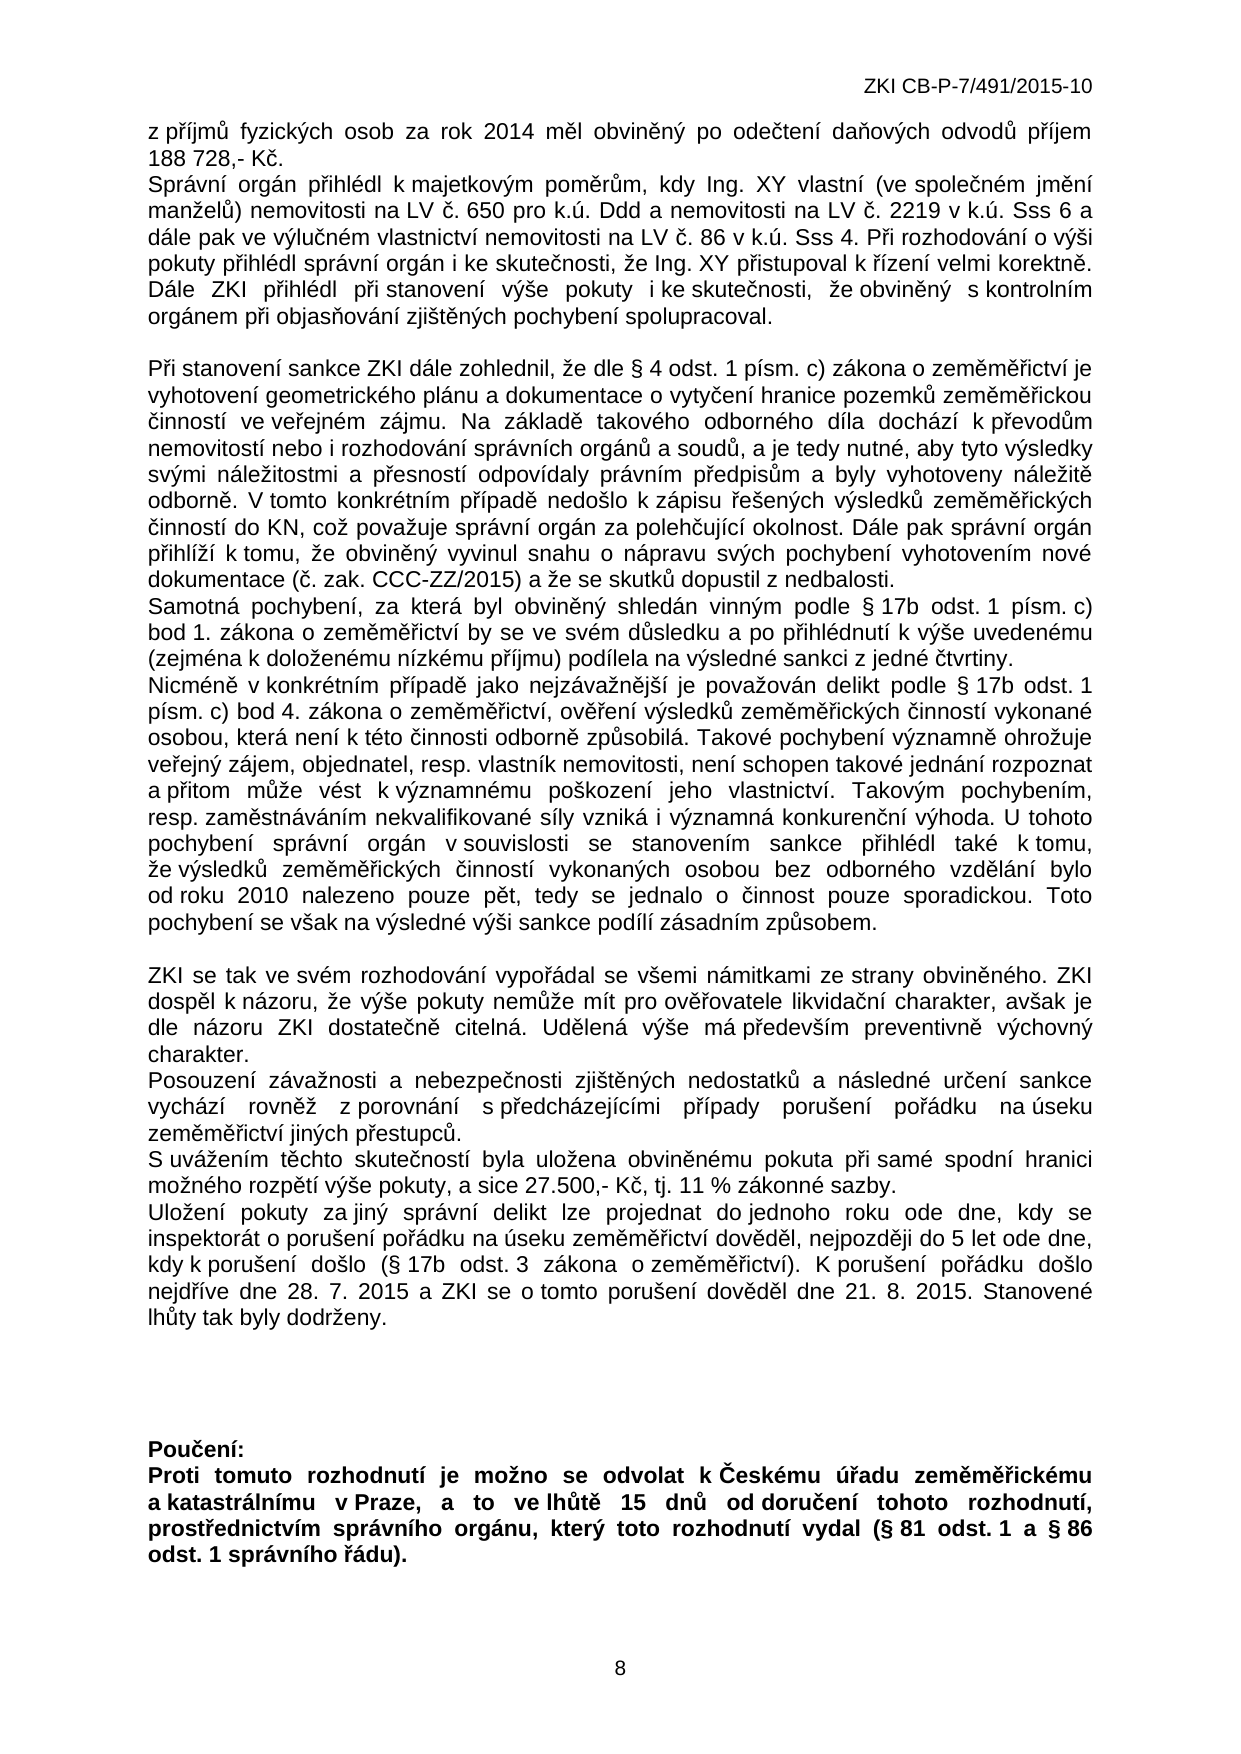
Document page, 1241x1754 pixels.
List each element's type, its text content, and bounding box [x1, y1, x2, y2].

text Proti tomuto rozhodnutí je možno se odvolat k Českému úřadu zeměměřickému a katastrálnímu v Praze, a to ve lhůtě 15 dnů od doručení tohoto rozhodnutí, prostřednictvím správního orgánu, který toto rozhodnutí vydal (§ 81 odst. 1 a § 86 odst. 1 správního řádu). [148, 1462, 1093, 1568]
text Správní orgán přihlédl k majetkovým poměrům, kdy Ing. XY vlastní (ve společném jmění manželů) nemovitosti na LV č. 650 pro k.ú. Ddd a nemovitosti na LV č. 2219 v k.ú. Sss 6 a dále pak ve výlučném vlastnictví nemovitosti na LV č. 86 v k.ú. Sss 4. Při rozhodování o výši pokuty přihlédl správní orgán i ke skutečnosti, že Ing. XY přistupoval k řízení velmi korektně. Dále ZKI přihlédl při stanovení výše pokuty i ke skutečnosti, že obviněný s kontrolním orgánem při objasňování zjištěných pochybení spolupracoval. [148, 171, 1093, 329]
text S uvážením těchto skutečností byla uložena obviněnému pokuta při samé spodní hranici možného rozpětí výše pokuty, a sice 27.500,- Kč, tj. 11 % zákonné sazby. [148, 1146, 1093, 1199]
text Poučení: [148, 1436, 1093, 1462]
text ZKI se tak ve svém rozhodování vypořádal se všemi námitkami ze strany obviněného. ZKI dospěl k názoru, že výše pokuty nemůže mít pro ověřovatele likvidační charakter, avšak je dle názoru ZKI dostatečně citelná. Udělená výše má především preventivně výchovný charakter. [148, 962, 1093, 1067]
text Posouzení závažnosti a nebezpečnosti zjištěných nedostatků a následné určení sankce vychází rovněž z porovnání s předcházejícími případy porušení pořádku na úseku zeměměřictví jiných přestupců. [148, 1067, 1093, 1146]
text Uložení pokuty za jiný správní delikt lze projednat do jednoho roku ode dne, kdy se inspektorát o porušení pořádku na úseku zeměměřictví dověděl, nejpozději do 5 let ode dne, kdy k porušení došlo (§ 17b odst. 3 zákona o zeměměřictví). K porušení pořádku došlo nejdříve dne 28. 7. 2015 a ZKI se o tomto porušení dověděl dne 21. 8. 2015. Stanovené lhůty tak byly dodrženy. [148, 1199, 1093, 1331]
list Při stanovení sankce ZKI dále zohlednil, že dle § 4 odst. 1 písm. c) zákona o zeměměřictví je vyhotovení geometrického plánu a dokumentace o vytyčení hranice pozemků zeměměřickou činností ve veřejném zájmu. Na základě takového odborného díla dochází k převodům nemovitostí nebo i rozhodování správních orgánů a soudů, a je tedy nutné, aby tyto výsledky svými náležitostmi a přesností odpovídaly právním předpisům a byly vyhotoveny náležitě odborně. V tomto konkrétním případě nedošlo k zápisu řešených výsledků zeměměřických činností do KN, což považuje správní orgán za polehčující okolnost. Dále pak správní orgán přihlíží k tomu, že obviněný vyvinul snahu o nápravu svých pochybení vyhotovením nové dokumentace (č. zak. CCC-ZZ/2015) a že se skutků dopustil z nedbalosti. [148, 355, 1093, 593]
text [148, 118, 1093, 171]
list Nicméně v konkrétním případě jako nejzávažnější je považován delikt podle § 17b odst. 1 písm. c) bod 4. zákona o zeměměřictví, ověření výsledků zeměměřických činností vykonané osobou, která není k této činnosti odborně způsobilá. Takové pochybení významně ohrožuje veřejný zájem, objednatel, resp. vlastník nemovitosti, není schopen takové jednání rozpoznat a přitom může vést k významnému poškození jeho vlastnictví. Takovým pochybením, resp. zaměstnáváním nekvalifikované síly vzniká i významná konkurenční výhoda. U tohoto pochybení správní orgán v souvislosti se stanovením sankce přihlédl také k tomu, že výsledků zeměměřických činností vykonaných osobou bez odborného vzdělání bylo od roku 2010 nalezeno pouze pět, tedy se jednalo o činnost pouze sporadickou. Toto pochybení se však na výsledné výši sankce podílí zásadním způsobem. [148, 672, 1093, 935]
list Samotná pochybení, za která byl obviněný shledán vinným podle § 17b odst. 1 písm. c) bod 1. zákona o zeměměřictví by se ve svém důsledku a po přihlédnutí k výše uvedenému (zejména k doloženému nízkému příjmu) podílela na výsledné sankci z jedné čtvrtiny. [148, 593, 1093, 672]
